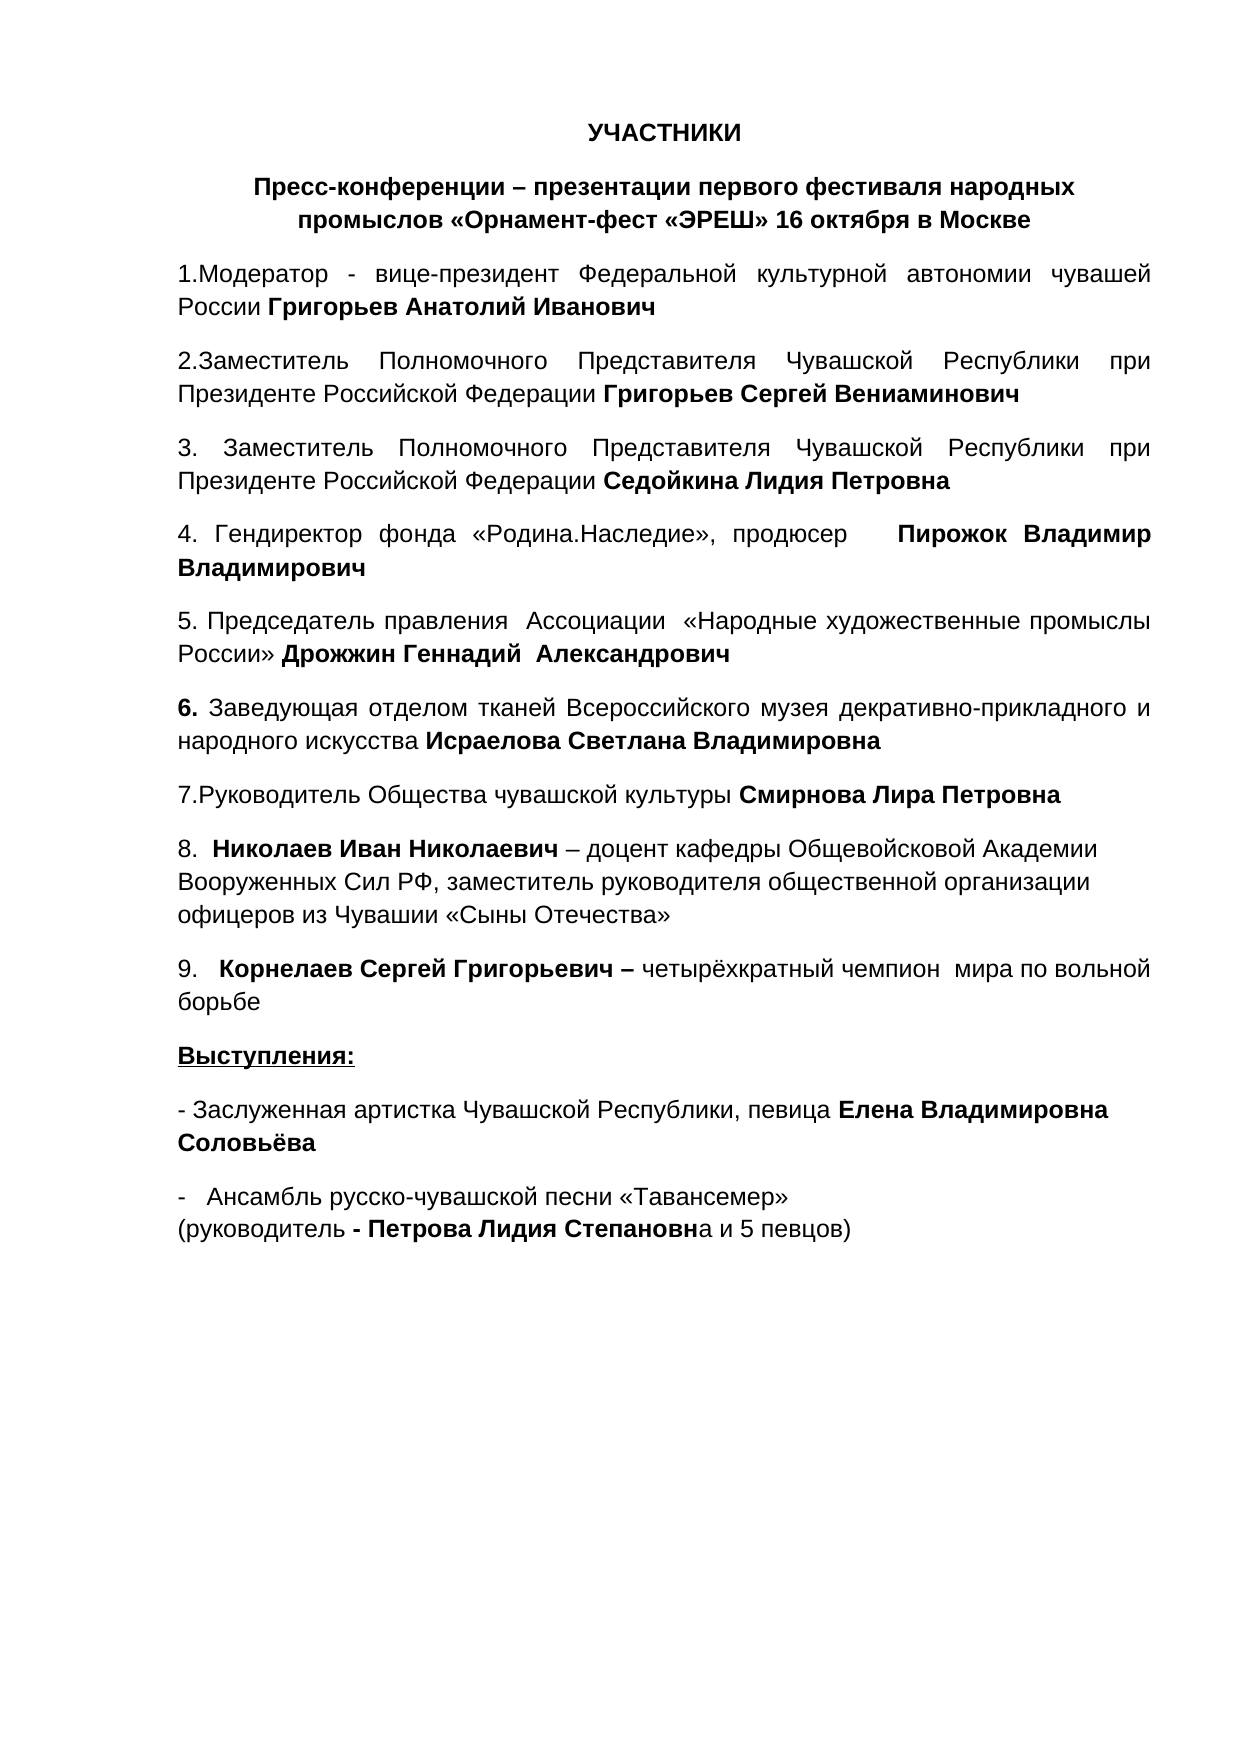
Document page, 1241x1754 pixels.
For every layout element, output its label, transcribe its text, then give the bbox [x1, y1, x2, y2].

text 9. Корнелаев Сергей Григорьевич – четырёхкратный чемпион мира по вольной борьбе [177, 954, 1152, 1016]
text Выступления: [177, 1041, 1152, 1069]
text УЧАСТНИКИ [177, 118, 1152, 147]
list 6. Заведующая отделом тканей Всероссийского музея декративно-прикладного и народного искусства Исраелова Светлана Владимировна [177, 693, 1152, 755]
text 3. Заместитель Полномочного Представителя Чувашской Республики при Президенте Российской Федерации Седойкина Лидия Петровна [177, 433, 1152, 494]
text 2.Заместитель Полномочного Представителя Чувашской Республики при Президенте Российской Федерации Григорьев Сергей Вениаминович [177, 346, 1152, 407]
text - Ансамбль русско-чувашской песни «Тавансемер» (руководитель - Петрова Лидия Степановна и 5 певцов) [177, 1181, 1152, 1243]
text Пресс-конференции – презентации первого фестиваля народных промыслов «Орнамент-фест «ЭРЕШ» 16 октября в Москве [177, 172, 1152, 234]
text - Заслуженная артистка Чувашской Республики, певица Елена Владимировна Соловьёва [177, 1094, 1152, 1156]
text 8. Николаев Иван Николаевич – доцент кафедры Общевойсковой Академии Вооруженных Сил РФ, заместитель руководителя общественной организации офицеров из Чувашии «Сыны Отечества» [177, 834, 1152, 929]
text 1.Модератор - вице-президент Федеральной культурной автономии чувашей России Григорьев Анатолий Иванович [177, 259, 1152, 321]
text 7.Руководитель Общества чувашской культуры Смирнова Лира Петровна [177, 780, 1152, 809]
text 4. Гендиректор фонда «Родина.Наследие», продюсер Пирожок Владимир Владимирович [177, 519, 1152, 581]
text 5. Председатель правления Ассоциации «Народные художественные промыслы России» Дрожжин Геннадий Александрович [177, 606, 1152, 668]
